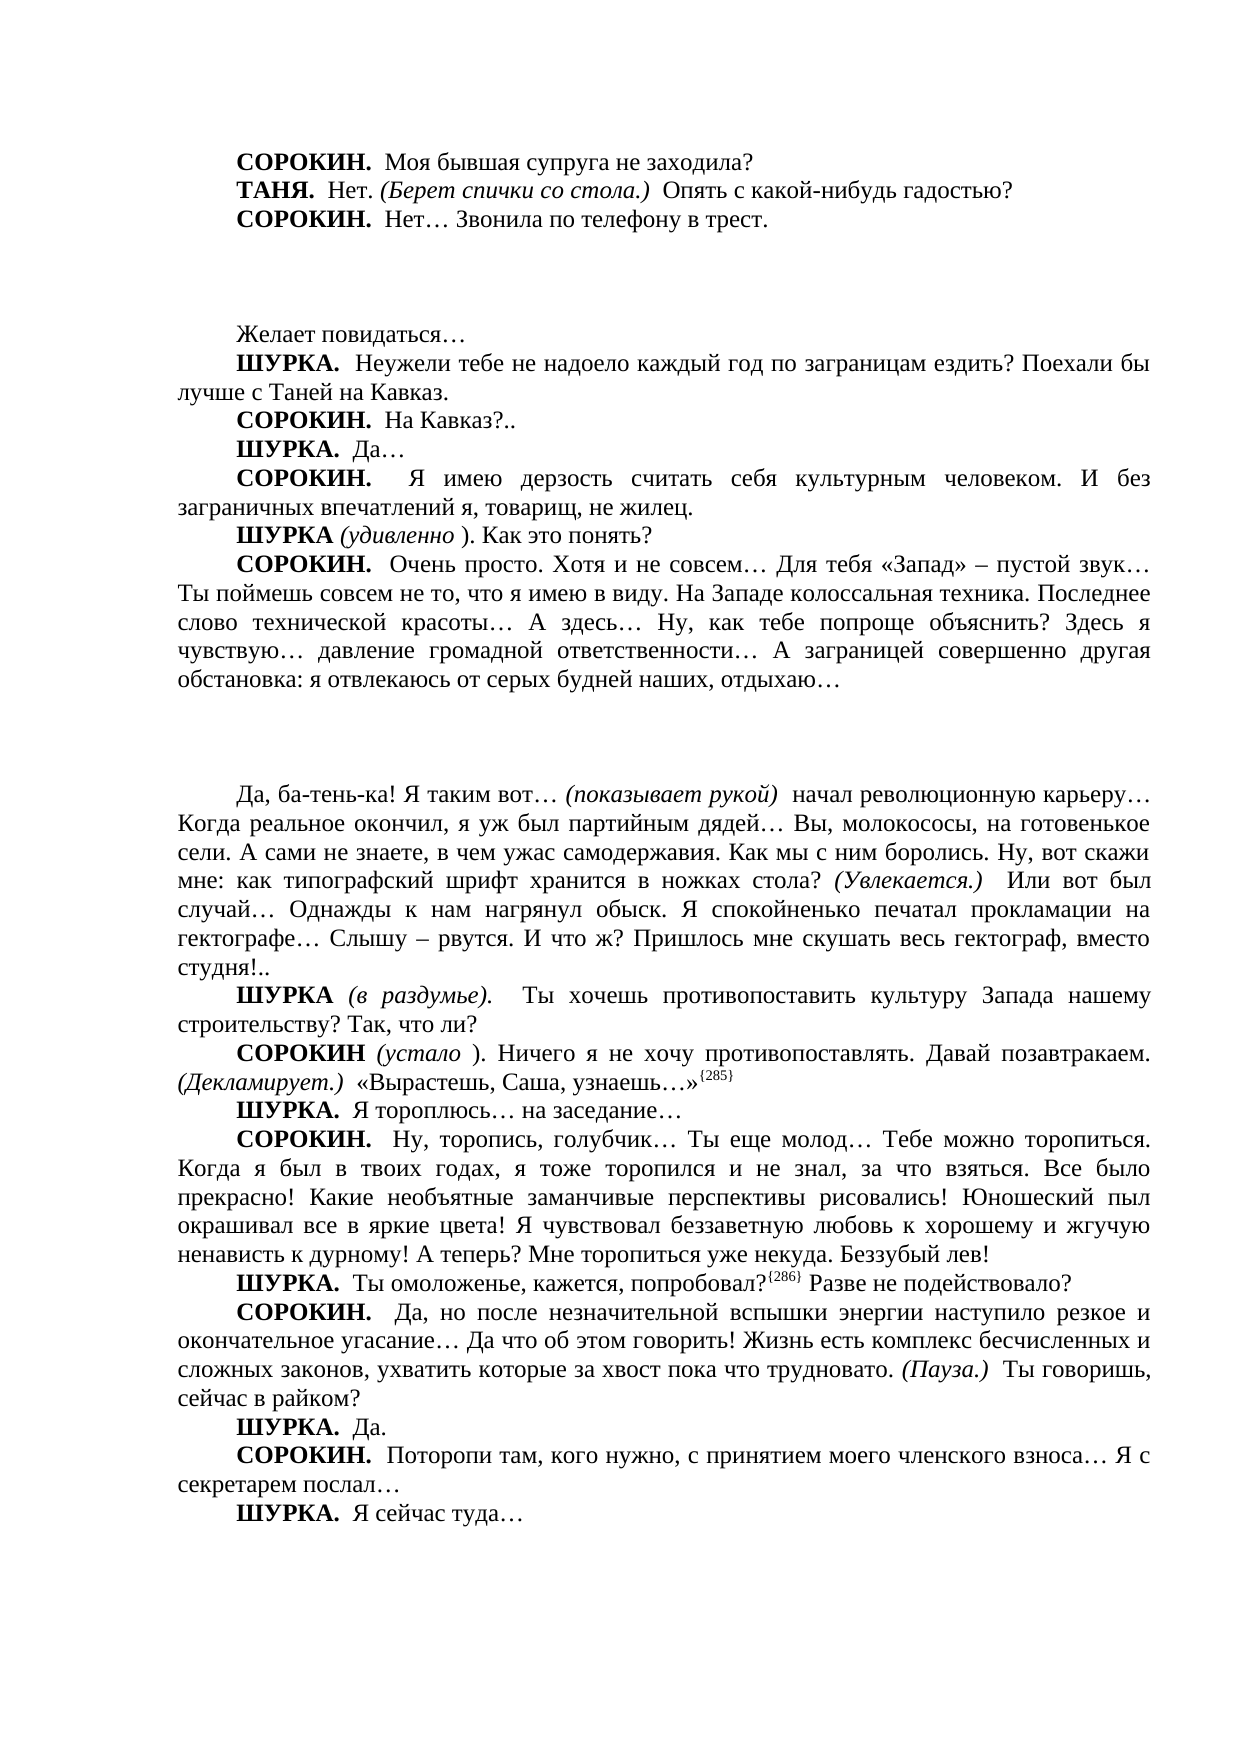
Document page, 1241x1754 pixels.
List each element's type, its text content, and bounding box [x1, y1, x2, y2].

text СОРОКИН. Поторопи там, кого нужно, с принятием моего членского взноса… Я с секретарем послал… [177, 1441, 1152, 1498]
text ШУРКА. Да. [177, 1412, 1152, 1441]
text ШУРКА. Ты омоложенье, кажется, попробовал?{286} Разве не подействовало? [177, 1268, 1152, 1297]
text Желает повидаться… [177, 319, 1152, 348]
text СОРОКИН (устало ). Ничего я не хочу противопоставлять. Давай позавтракаем. (Декламирует.) «Вырастешь, Саша, узнаешь…»{285} [177, 1038, 1152, 1096]
text СОРОКИН. Очень просто. Хотя и не совсем… Для тебя «Запад» – пустой звук… Ты поймешь совсем не то, что я имею в виду. На Западе колоссальная техника. Последнее слово технической красоты… А здесь… Ну, как тебе попроще объяснить? Здесь я чувствую… давление громадной ответственности… А заграницей совершенно другая обстановка: я отвлекаюсь от серых будней наших, отдыхаю… [177, 549, 1152, 693]
text ШУРКА. Да… [177, 434, 1152, 463]
text Да, ба-тень-ка! Я таким вот… (показывает рукой) начал революционную карьеру… Когда реальное окончил, я уж был партийным дядей… Вы, молокососы, на готовенькое сели. А сами не знаете, в чем ужас самодержавия. Как мы с ним боролись. Ну, вот скажи мне: как типографский шрифт хранится в ножках стола? (Увлекается.) Или вот был случай… Однажды к нам нагрянул обыск. Я спокойненько печатал прокламации на гектографе… Слышу – рвутся. И что ж? Пришлось мне скушать весь гектограф, вместо студня!.. [177, 779, 1152, 981]
text ШУРКА (удивленно ). Как это понять? [177, 521, 1152, 549]
text СОРОКИН. На Кавказ?.. [177, 406, 1152, 434]
text СОРОКИН. Я имею дерзость считать себя культурным человеком. И без заграничных впечатлений я, товарищ, не жилец. [177, 463, 1152, 521]
text ТАНЯ. Нет. (Берет спички со стола.) Опять с какой-нибудь гадостью? [177, 176, 1152, 204]
text ШУРКА. Я тороплюсь… на заседание… [177, 1096, 1152, 1124]
text ШУРКА. Я сейчас туда… [177, 1498, 1152, 1527]
text ШУРКА (в раздумье). Ты хочешь противопоставить культуру Запада нашему строительству? Так, что ли? [177, 981, 1152, 1038]
text СОРОКИН. Моя бывшая супруга не заходила? [177, 147, 1152, 176]
text СОРОКИН. Да, но после незначительной вспышки энергии наступило резкое и окончательное угасание… Да что об этом говорить! Жизнь есть комплекс бесчисленных и сложных законов, ухватить которые за хвост пока что трудновато. (Пауза.) Ты говоришь, сейчас в райком? [177, 1297, 1152, 1412]
text СОРОКИН. Ну, торопись, голубчик… Ты еще молод… Тебе можно торопиться. Когда я был в твоих годах, я тоже торопился и не знал, за что взяться. Все было прекрасно! Какие необъятные заманчивые перспективы рисовались! Юношеский пыл окрашивал все в яркие цвета! Я чувствовал беззаветную любовь к хорошему и жгучую ненависть к дурному! А теперь? Мне торопиться уже некуда. Беззубый лев! [177, 1124, 1152, 1268]
text ШУРКА. Неужели тебе не надоело каждый год по заграницам ездить? Поехали бы лучше с Таней на Кавказ. [177, 348, 1152, 406]
text СОРОКИН. Нет… Звонила по телефону в трест. [177, 204, 1152, 233]
